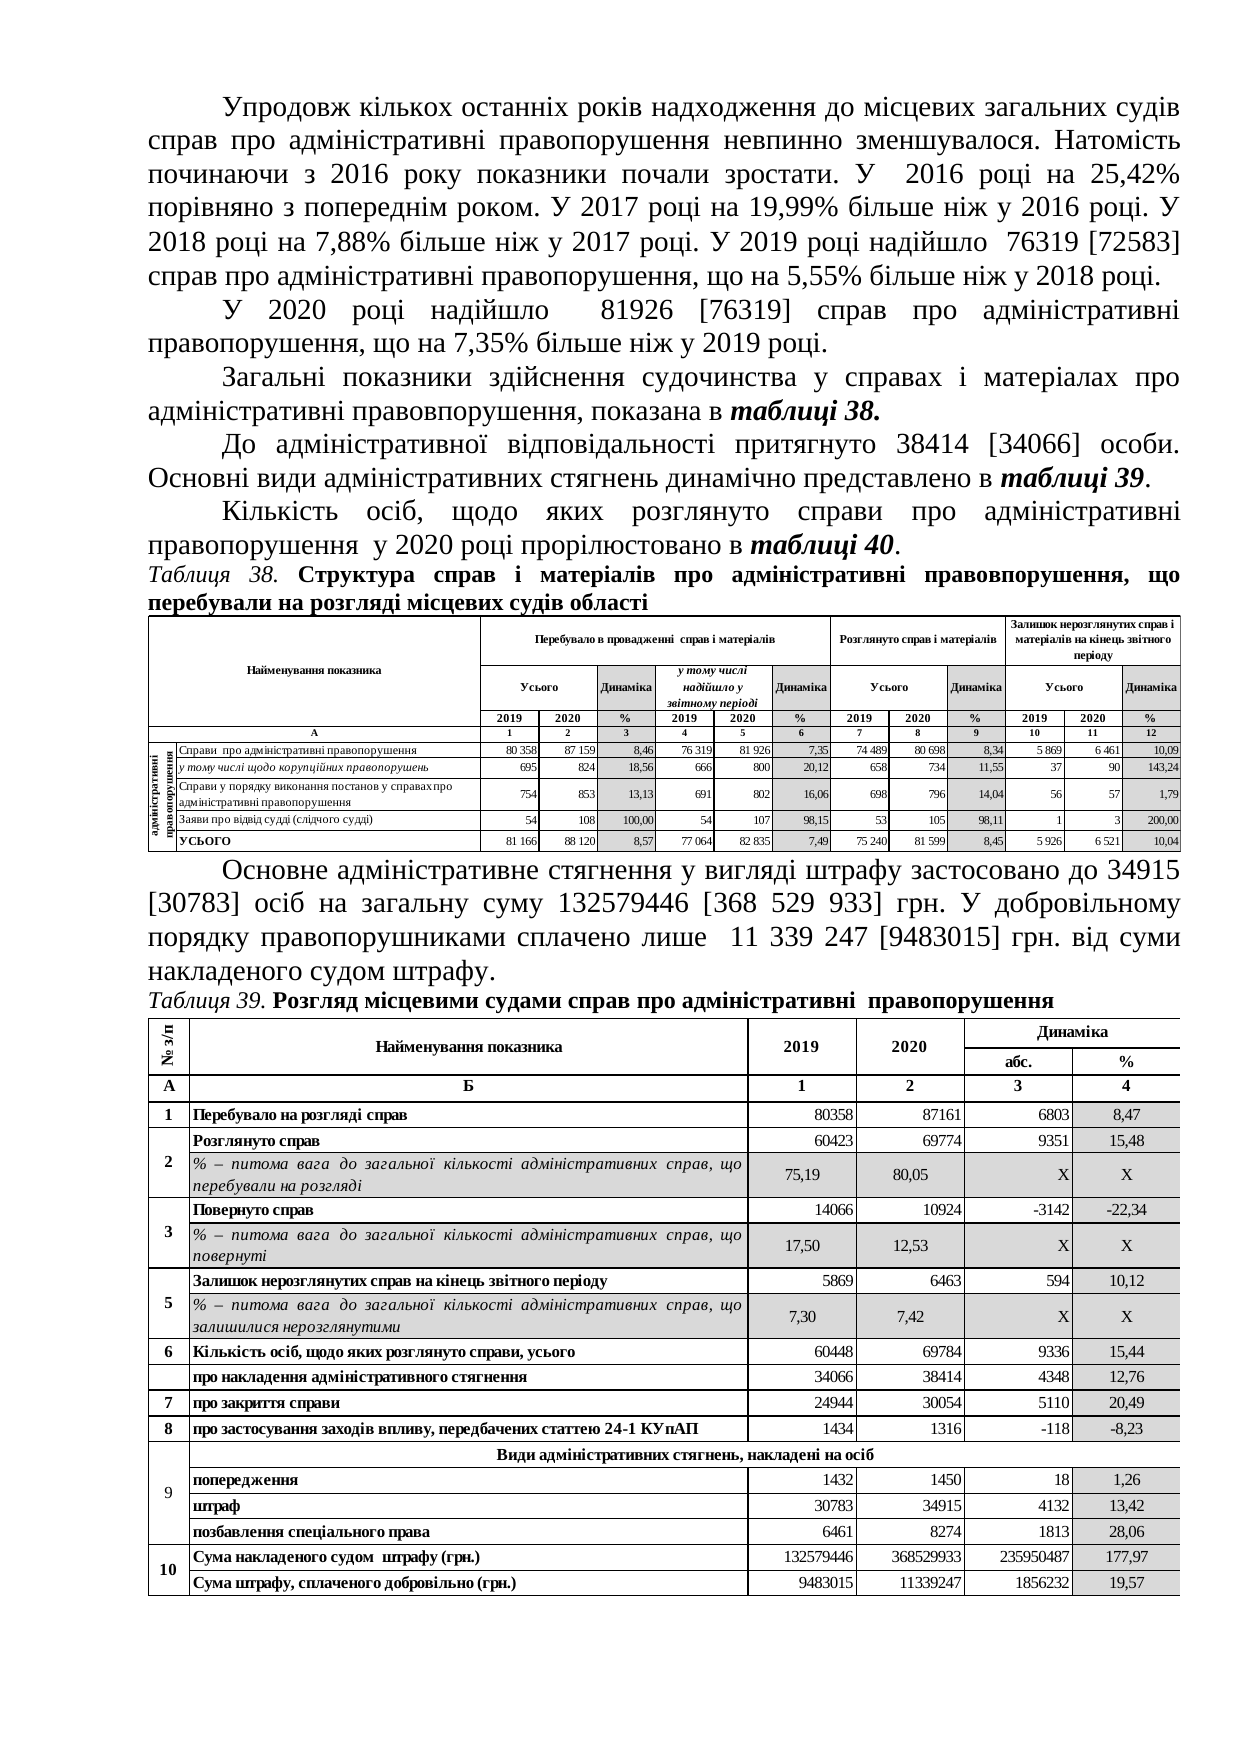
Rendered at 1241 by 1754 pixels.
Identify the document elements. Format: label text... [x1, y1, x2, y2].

text Упродовж кількох останніх років надходження до місцевих загальних судів справ про адміністративні правопорушення невпинно зменшувалося. Натомість починаючи з 2016 року показники почали зростати. У 2016 році на 25,42% порівняно з попереднім роком. У 2017 році на 19,99% більше ніж у 2016 році. У 2018 році на 7,88% більше ніж у 2017 році. У 2019 році надійшло 76319 [72583] справ про адміністративні правопорушення, що на 5,55% більше ніж у 2018 році. [148, 89, 1181, 292]
text Основне адміністративне стягнення у вигляді штрафу застосовано до 34915 [30783] осіб на загальну суму 132579446 [368 529 933] грн. У добровільному порядку правопорушниками сплачено лише 11 339 247 [9483015] грн. від суми накладеного судом штрафу. [148, 852, 1181, 986]
text Загальні показники здійснення судочинства у справах і матеріалах про адміністративні правовпорушення, показана в таблиці 38. [148, 359, 1181, 426]
text До адміністративної відповідальності притягнуто 38414 [34066] особи. Основні види адміністративних стягнень динамічно представлено в таблиці 39. [148, 426, 1181, 493]
text У 2020 році надійшло 81926 [76319] справ про адміністративні правопорушення, що на 7,35% більше ніж у 2019 році. [148, 292, 1181, 359]
text Таблиця 38. Структура справ і матеріалів про адміністративні правовпорушення, що перебували на розгляді місцевих судів області [148, 560, 1181, 615]
text Таблиця 39. Розгляд місцевими судами справ про адміністративні правопорушення [148, 986, 1181, 1014]
text Кількість осіб, щодо яких розглянуто справи про адміністративні правопорушення у 2020 році прорілюстовано в таблиці 40. [148, 493, 1181, 560]
